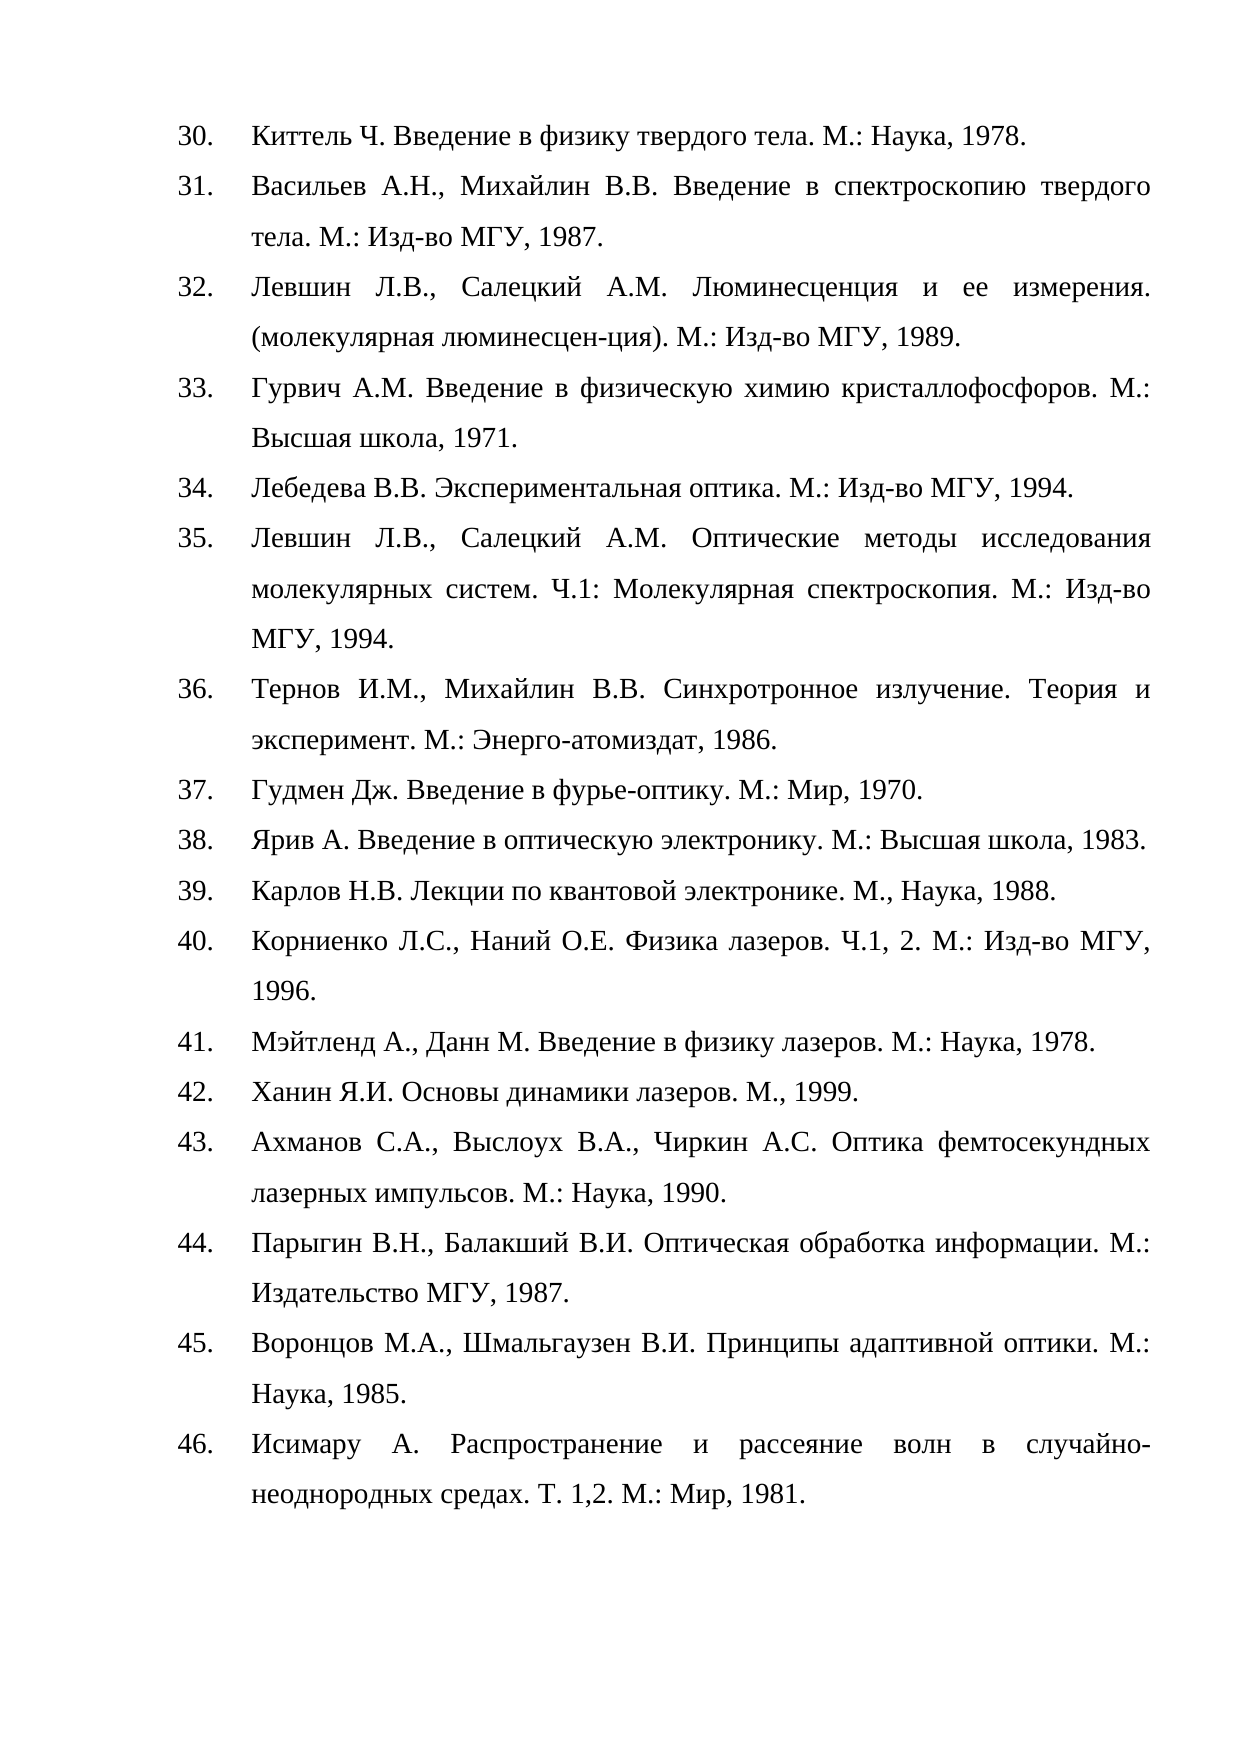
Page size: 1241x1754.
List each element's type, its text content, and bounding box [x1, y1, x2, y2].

list Парыгин В.Н., Балакший В.И. Оптическая обработка информации. М.: Издательство МГУ, 1987. [177, 1225, 1152, 1309]
list Левшин Л.В., Салецкий А.М. Люминесценция и ее измерения. (молекулярная люминесцен-ция). М.: Изд-во МГУ, 1989. [177, 269, 1152, 353]
list Воронцов М.А., Шмальгаузен В.И. Принципы адаптивной оптики. М.: Наука, 1985. [177, 1326, 1152, 1409]
list Корниенко Л.С., Наний О.Е. Физика лазеров. Ч.1, 2. М.: Изд-во МГУ, 1996. [177, 923, 1152, 1007]
list Мэйтленд А., Данн М. Введение в физику лазеров. М.: Наука, 1978. [177, 1024, 1152, 1057]
list Тернов И.М., Михайлин В.В. Синхротронное излучение. Теория и эксперимент. М.: Энерго-атомиздат, 1986. [177, 672, 1152, 755]
list Киттель Ч. Введение в физику твердого тела. М.: Наука, 1978. [177, 118, 1152, 152]
list Лебедева В.В. Экспериментальная оптика. М.: Изд-во МГУ, 1994. [177, 470, 1152, 504]
list Васильев А.Н., Михайлин В.В. Введение в спектроскопию твердого тела. М.: Изд-во МГУ, 1987. [177, 168, 1152, 252]
list Гурвич А.М. Введение в физическую химию кристаллофосфоров. М.: Высшая школа, 1971. [177, 370, 1152, 453]
list Гудмен Дж. Введение в фурье-оптику. М.: Мир, 1970. [177, 772, 1152, 806]
list Карлов Н.В. Лекции по квантовой электронике. М., Наука, 1988. [177, 873, 1152, 906]
list Ханин Я.И. Основы динамики лазеров. М., 1999. [177, 1074, 1152, 1108]
list Ахманов С.А., Выслоух В.А., Чиркин А.С. Оптика фемтосекундных лазерных импульсов. М.: Наука, 1990. [177, 1124, 1152, 1208]
list Ярив А. Введение в оптическую электронику. М.: Высшая школа, 1983. [177, 822, 1152, 856]
list Левшин Л.В., Салецкий А.М. Оптические методы исследования молекулярных систем. Ч.1: Молекулярная спектроскопия. М.: Изд-во МГУ, 1994. [177, 521, 1152, 655]
list Исимару А. Распространение и рассеяние волн в случайно-неоднородных средах. Т. 1,2. M.: Мир, 1981. [177, 1426, 1152, 1510]
